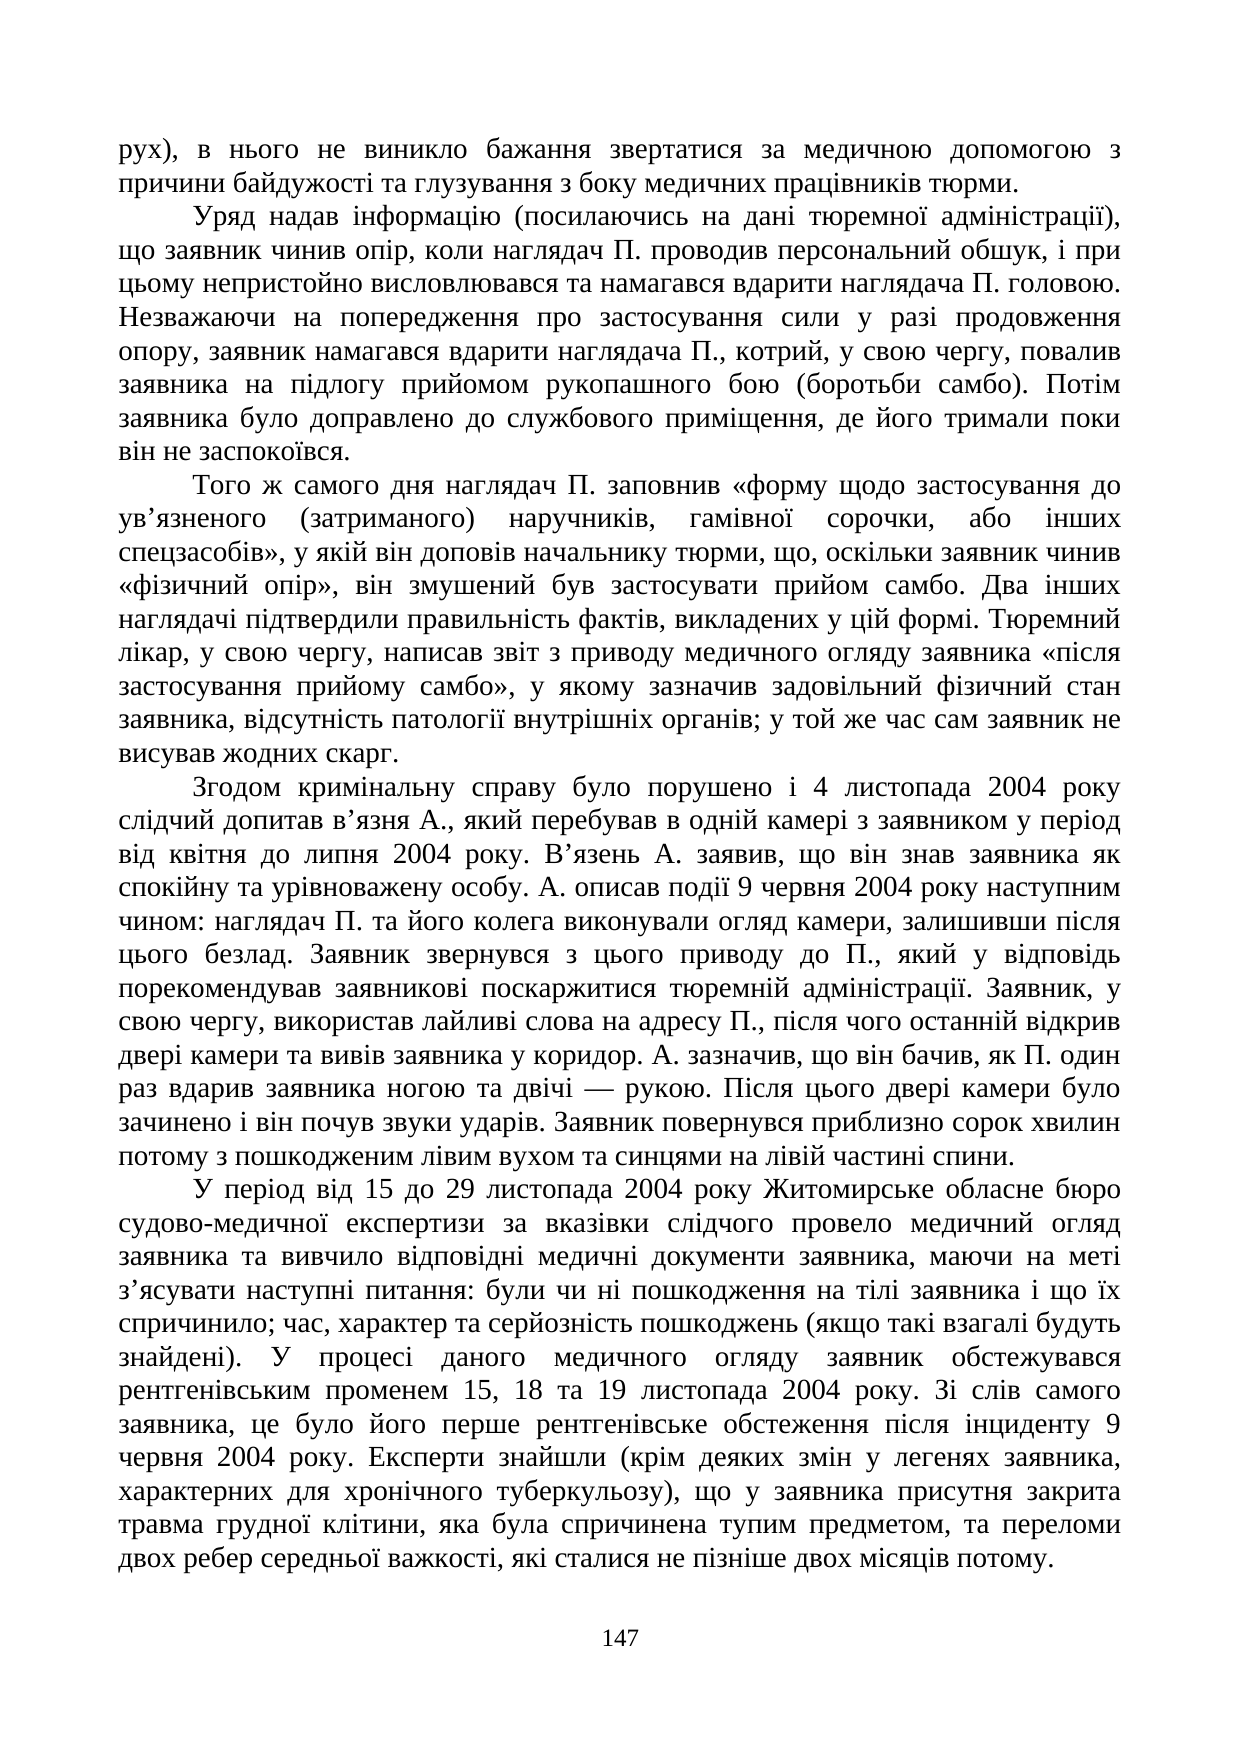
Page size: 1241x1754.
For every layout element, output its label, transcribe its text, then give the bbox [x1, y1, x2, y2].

text Згодом кримінальну справу було порушено і 4 листопада 2004 року слідчий допитав в’язня A., який перебував в одній камері з заявником у період від квітня до липня 2004 року. В’язень А. заявив, що він знав заявника як спокійну та урівноважену особу. A. описав події 9 червня 2004 року наступним чином: наглядач П. та його колега виконували огляд камери, залишивши після цього безлад. Заявник звернувся з цього приводу до П., який у відповідь порекомендував заявникові поскаржитися тюремній адміністрації. Заявник, у свою чергу, використав лайливі слова на адресу П., після чого останній відкрив двері камери та вивів заявника у коридор. А. зазначив, що він бачив, як П. один раз вдарив заявника ногою та двічі — рукою. Після цього двері камери було зачинено і він почув звуки ударів. Заявник повернувся приблизно сорок хвилин потому з пошкодженим лівим вухом та синцями на лівій частині спини. [118, 769, 1122, 1171]
text Уряд надав інформацію (посилаючись на дані тюремної адміністрації), що заявник чинив опір, коли наглядач П. проводив персональний обшук, і при цьому непристойно висловлювався та намагався вдарити наглядача П. головою. Незважаючи на попередження про застосування сили у разі продовження опору, заявник намагався вдарити наглядача П., котрий, у свою чергу, повалив заявника на підлогу прийомом рукопашного бою (боротьби самбо). Потім заявника було доправлено до службового приміщення, де його тримали поки він не заспокоївся. [118, 198, 1122, 467]
text У період від 15 до 29 листопада 2004 року Житомирське обласне бюро судово-медичної експертизи за вказівки слідчого провело медичний огляд заявника та вивчило відповідні медичні документи заявника, маючи на меті з’ясувати наступні питання: були чи ні пошкодження на тілі заявника і що їх спричинило; час, характер та серйозність пошкоджень (якщо такі взагалі будуть знайдені). У процесі даного медичного огляду заявник обстежувався рентгенівським променем 15, 18 та 19 листопада 2004 року. Зі слів самого заявника, це було його перше рентгенівське обстеження після інциденту 9 червня 2004 року. Експерти знайшли (крім деяких змін у легенях заявника, характерних для хронічного туберкульозу), що у заявника присутня закрита травма грудної клітини, яка була спричинена тупим предметом, та переломи двох ребер середньої важкості, які сталися не пізніше двох місяців потому. [118, 1171, 1122, 1574]
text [118, 131, 1122, 198]
text Того ж самого дня наглядач П. заповнив «форму щодо застосування до ув’язненого (затриманого) наручників, гамівної сорочки, або інших спецзасобів», у якій він доповів начальнику тюрми, що, оскільки заявник чинив «фізичний опір», він змушений був застосувати прийом самбо. Два інших наглядачі підтвердили правильність фактів, викладених у цій формі. Тюремний лікар, у свою чергу, написав звіт з приводу медичного огляду заявника «після застосування прийому самбо», у якому зазначив задовільний фізичний стан заявника, відсутність патології внутрішніх органів; у той же час сам заявник не висував жодних скарг. [118, 467, 1122, 769]
